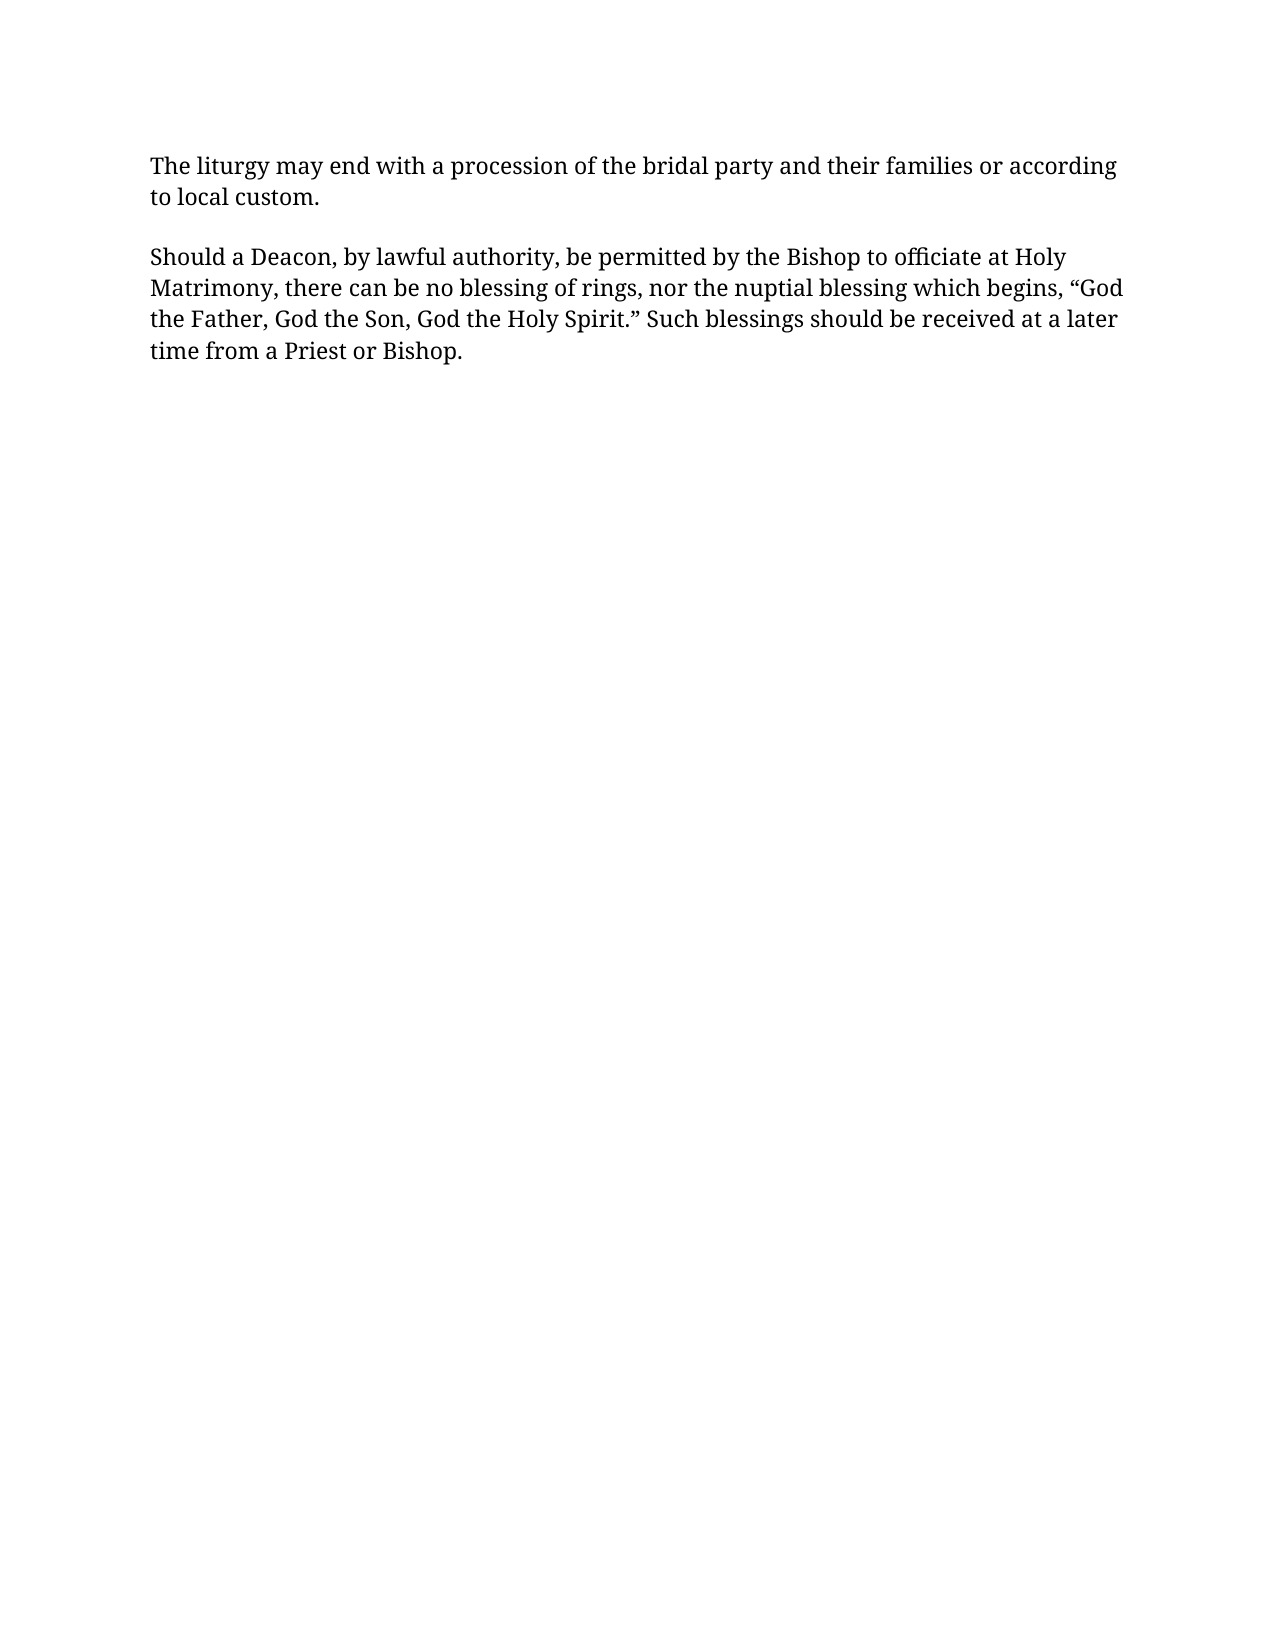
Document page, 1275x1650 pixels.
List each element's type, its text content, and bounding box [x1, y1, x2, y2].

text Should a Deacon, by lawful authority, be permitted by the Bishop to officiate at Holy Matrimony, there can be no blessing of rings, nor the nuptial blessing which begins, “God the Father, God the Son, God the Holy Spirit.” Such blessings should be received at a later time from a Priest or Bishop. [150, 241, 1125, 366]
text The liturgy may end with a procession of the bridal party and their families or according to local custom. [150, 150, 1125, 212]
